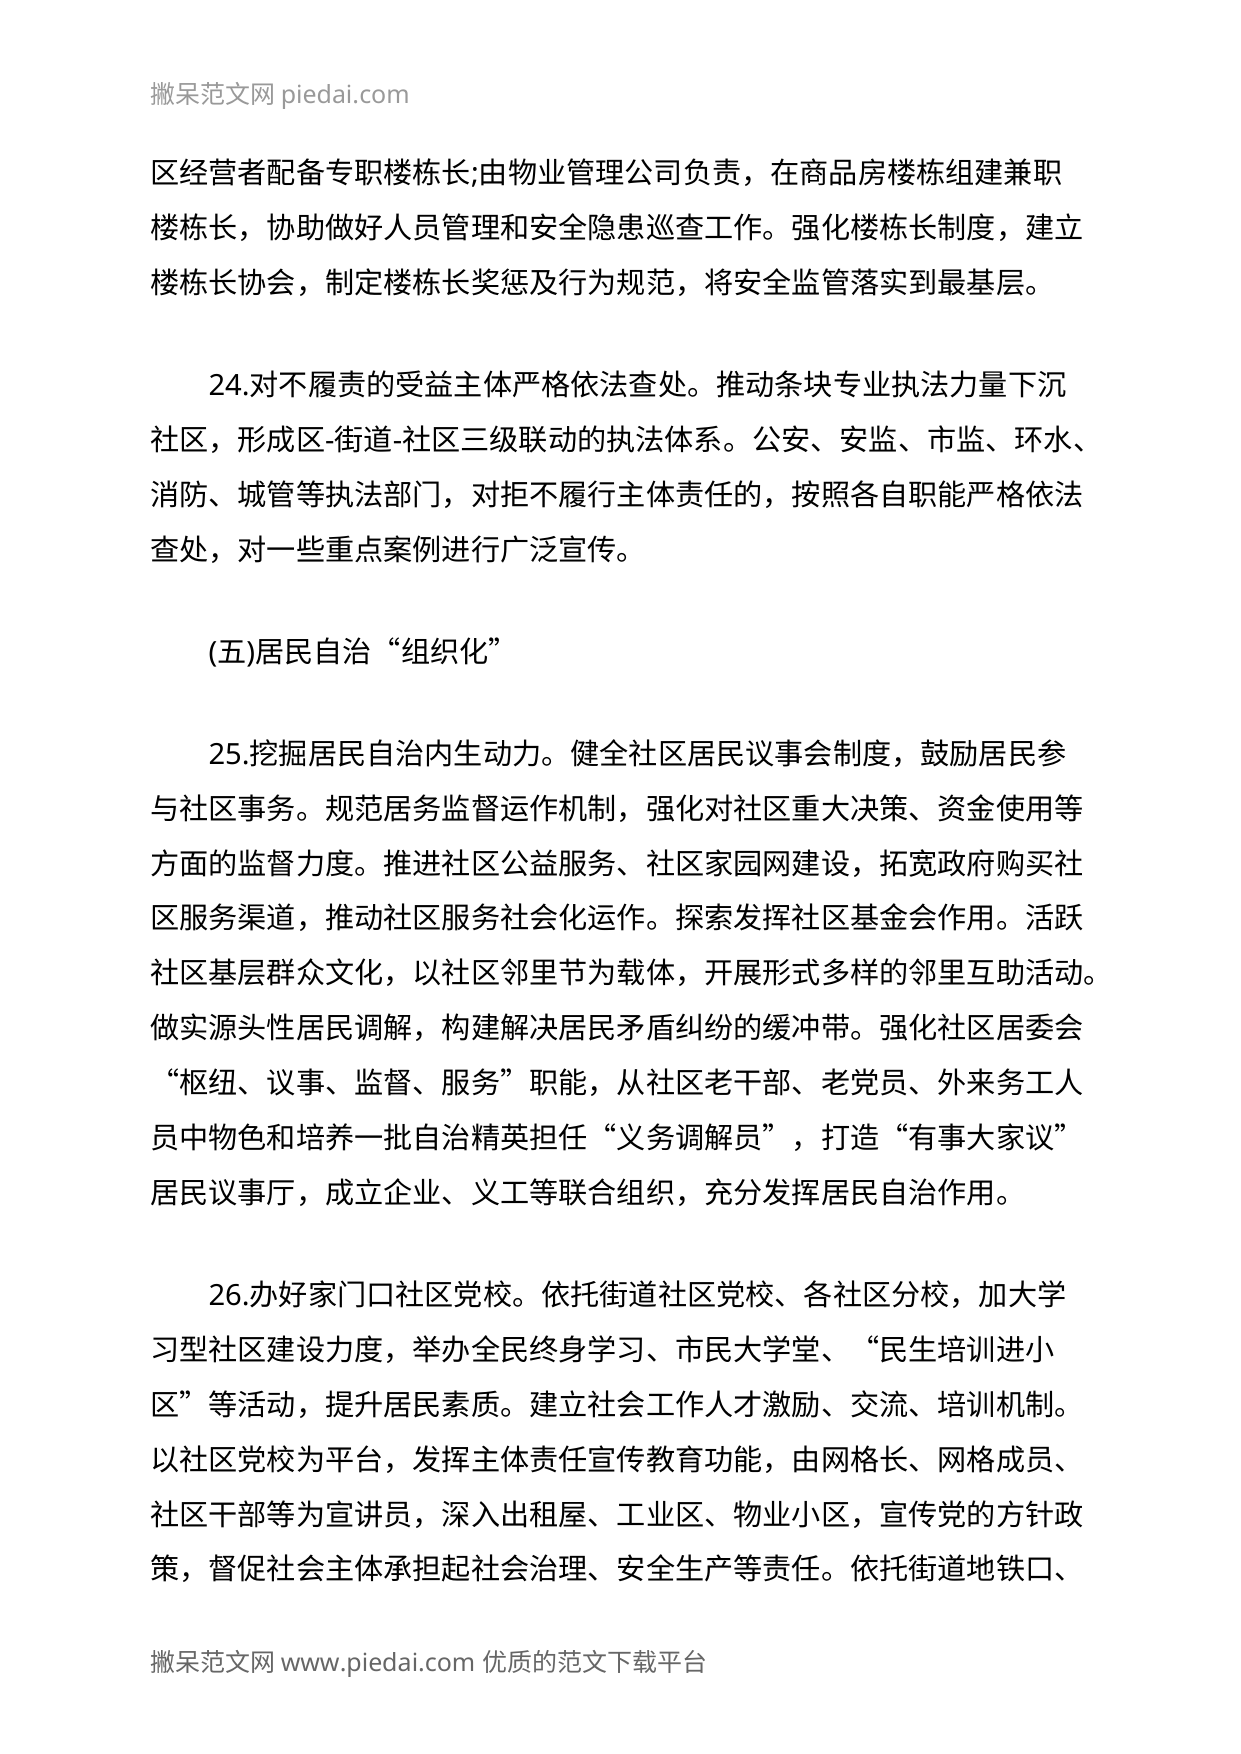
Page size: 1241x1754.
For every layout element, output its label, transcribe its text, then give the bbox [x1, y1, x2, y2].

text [150, 1271, 1090, 1588]
text (五)居民自治“组织化” [150, 628, 1090, 671]
text 25.挖掘居民自治内生动力。健全社区居民议事会制度，鼓励居民参与社区事务。规范居务监督运作机制，强化对社区重大决策、资金使用等方面的监督力度。推进社区公益服务、社区家园网建设，拓宽政府购买社区服务渠道，推动社区服务社会化运作。探索发挥社区基金会作用。活跃社区基层群众文化，以社区邻里节为载体，开展形式多样的邻里互助活动。做实源头性居民调解，构建解决居民矛盾纠纷的缓冲带。强化社区居委会“枢纽、议事、监督、服务”职能，从社区老干部、老党员、外来务工人员中物色和培养一批自治精英担任“义务调解员”，打造“有事大家议”居民议事厅，成立企业、义工等联合组织，充分发挥居民自治作用。 [150, 730, 1090, 1212]
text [150, 150, 1090, 302]
text 24.对不履责的受益主体严格依法查处。推动条块专业执法力量下沉社区，形成区-街道-社区三级联动的执法体系。公安、安监、市监、环水、消防、城管等执法部门，对拒不履行主体责任的，按照各自职能严格依法查处，对一些重点案例进行广泛宣传。 [150, 362, 1090, 569]
